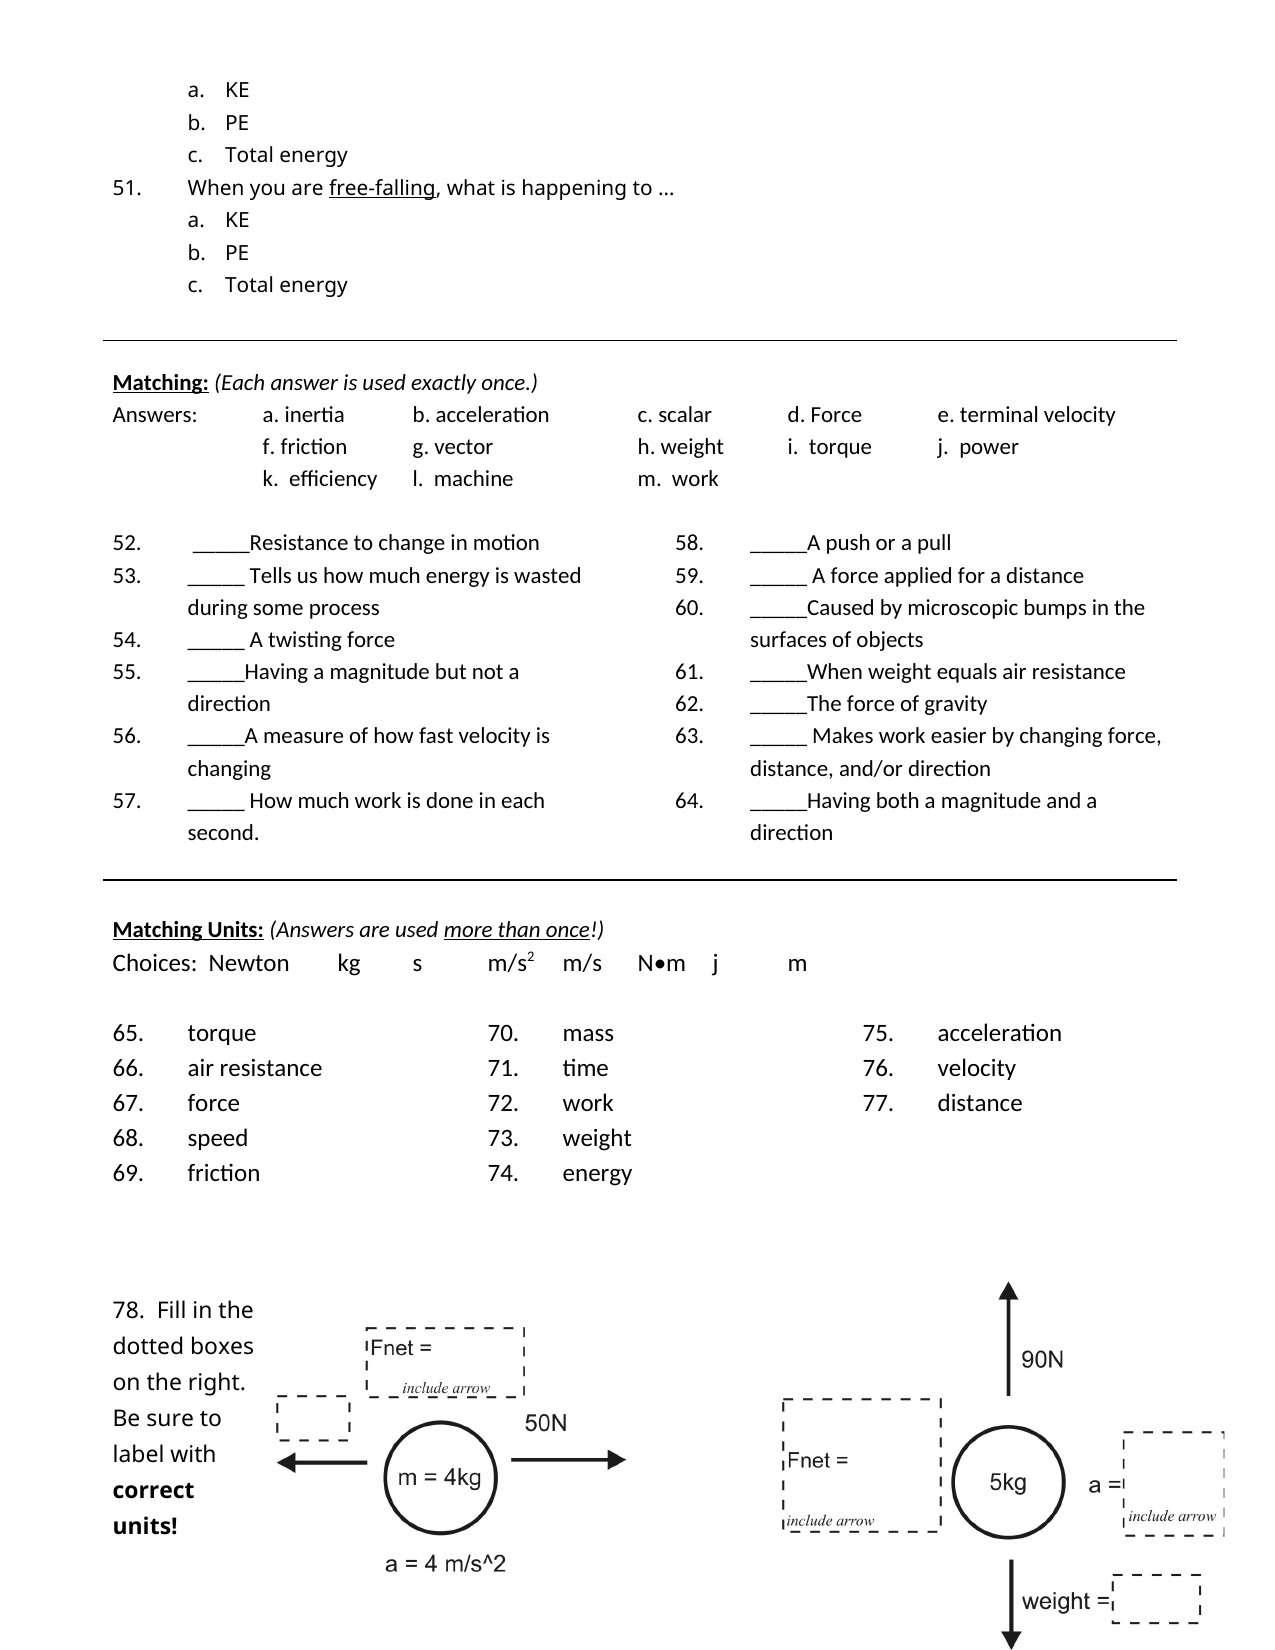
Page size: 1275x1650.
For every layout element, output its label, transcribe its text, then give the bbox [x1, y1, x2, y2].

text 70. mass [487, 1017, 787, 1047]
text 61. _____When weight equals air resistance [675, 657, 1162, 685]
text 59. _____ A force applied for a distance [675, 561, 1162, 589]
text Choices: Newton kg s m/s2 m/s N•m j m [112, 947, 1162, 977]
text 52. _____Resistance to change in motion [112, 528, 600, 557]
picture [276, 1250, 1225, 1650]
text 56. _____A measure of how fast velocity is changing [112, 722, 600, 782]
text 77. distance [862, 1087, 1162, 1117]
text 51. When you are free-falling, what is happening to … [112, 173, 1162, 201]
list KE [187, 205, 1162, 234]
text 63. _____ Makes work easier by changing force, distance, and/or direction [675, 722, 1162, 782]
text 69. friction [112, 1157, 412, 1187]
list Total energy [187, 271, 1162, 299]
list Total energy [187, 140, 1162, 169]
text 67. force [112, 1087, 412, 1117]
text f. friction g. vector h. weight i. torque j. power [187, 432, 1162, 460]
text 53. _____ Tells us how much energy is wasted during some process [112, 561, 600, 621]
text 73. weight [487, 1122, 787, 1152]
text 71. time [487, 1052, 787, 1082]
text 65. torque [112, 1017, 412, 1047]
list PE [187, 108, 1162, 136]
text 75. acceleration [862, 1017, 1162, 1047]
text 78. Fill in the dotted boxes on the right. Be sure to label with correct units! [112, 1294, 276, 1541]
text 64. _____Having both a magnitude and a direction [675, 786, 1162, 846]
text Answers: a. inertia b. acceleration c. scalar d. Force e. terminal velocity [112, 400, 1162, 428]
text 62. _____The force of gravity [675, 689, 1162, 717]
text 60. _____Caused by microscopic bumps in the surfaces of objects [675, 593, 1162, 653]
text Matching: (Each answer is used exactly once.) [112, 368, 1162, 396]
text 66. air resistance [112, 1052, 412, 1082]
text 74. energy [487, 1157, 787, 1187]
text 57. _____ How much work is done in each second. [112, 786, 600, 846]
text 54. _____ A twisting force [112, 625, 600, 653]
list PE [187, 238, 1162, 266]
list KE [187, 75, 1162, 103]
text 58. _____A push or a pull [675, 528, 1162, 557]
text 72. work [487, 1087, 787, 1117]
text Matching Units: (Answers are used more than once!) [112, 915, 1162, 943]
text 68. speed [112, 1122, 412, 1152]
text k. efficiency l. machine m. work [187, 464, 1162, 492]
text 55. _____Having a magnitude but not a direction [112, 657, 600, 717]
text 76. velocity [862, 1052, 1162, 1082]
